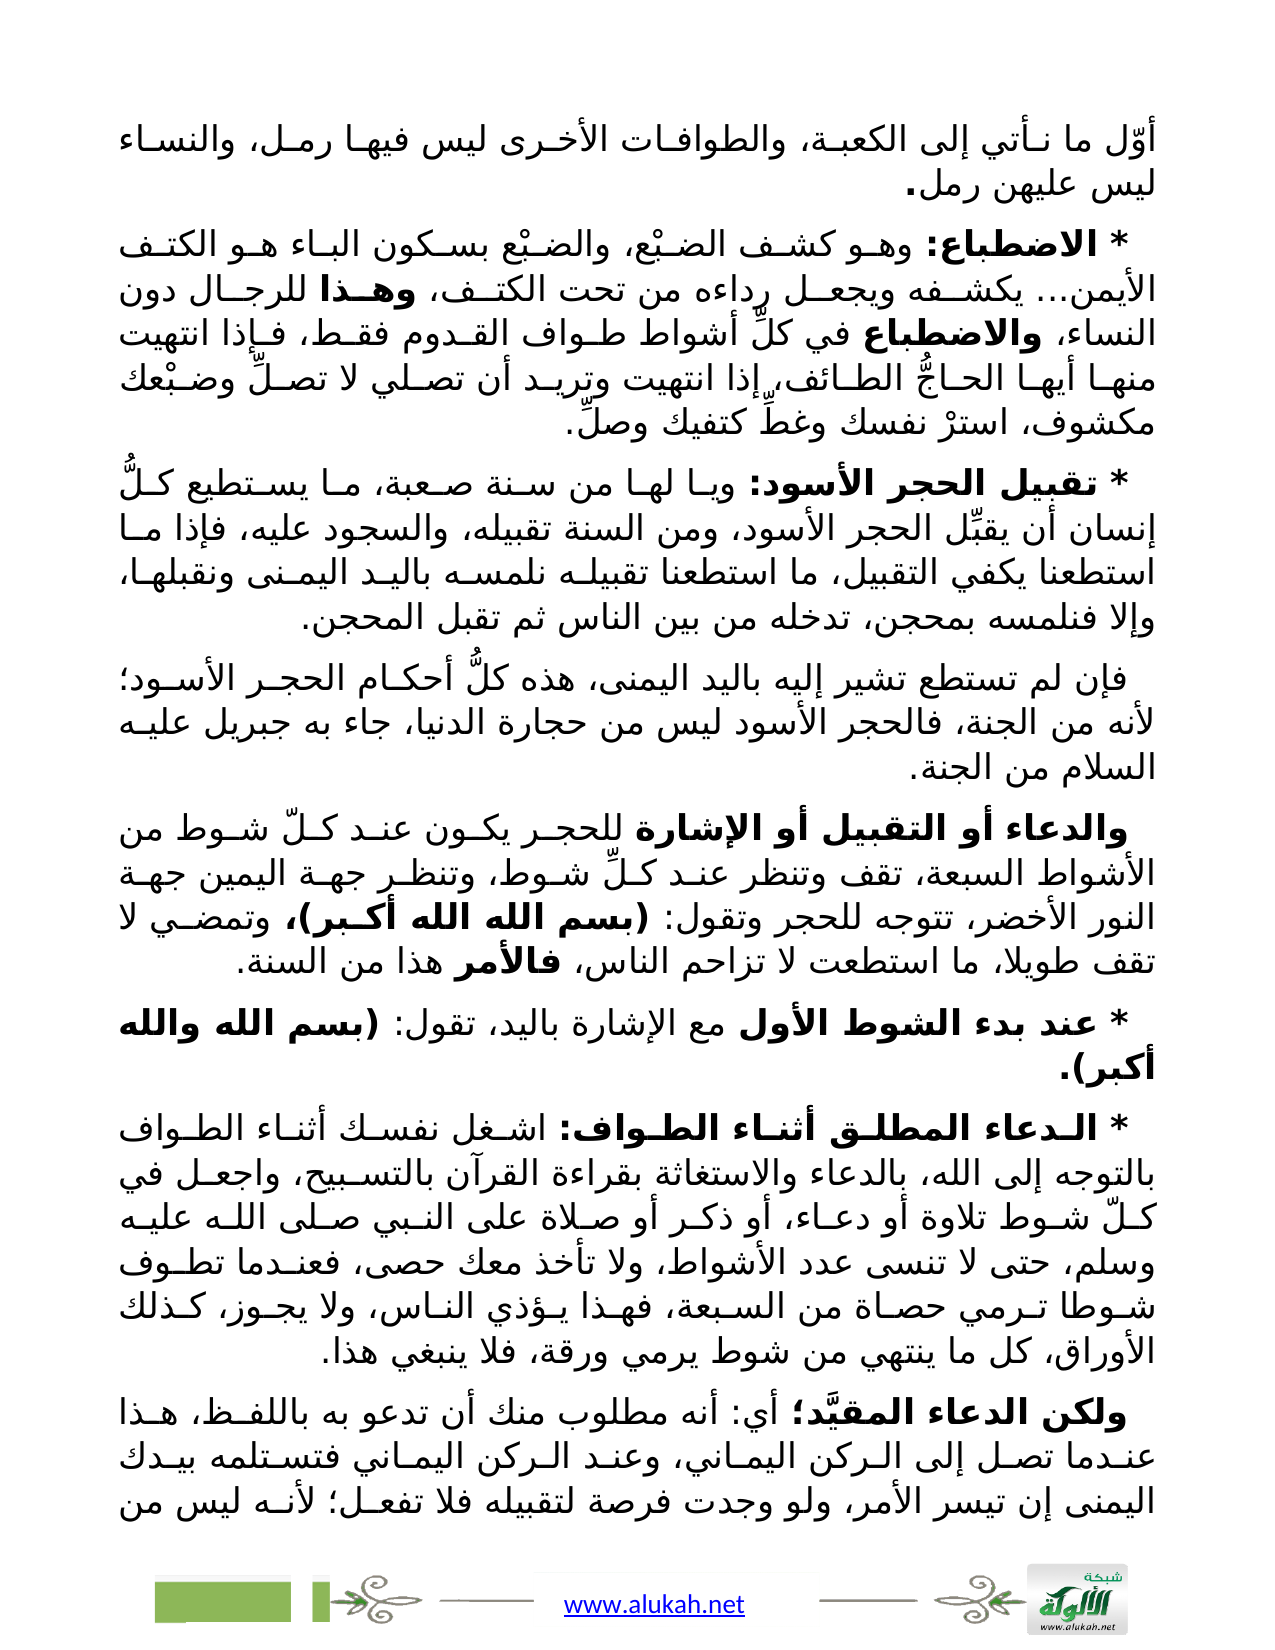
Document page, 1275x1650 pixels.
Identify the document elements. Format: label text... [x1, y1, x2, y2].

text فإن لم تستطع تشير إليه باليد اليمنى، هذه كلُّ أحكام الحجر الأسود؛ لأنه من الجنة، فالحجر الأسود ليس من حجارة الدنيا، جاء به جبريل عليه السلام من الجنة. [118, 657, 1157, 788]
picture [153, 1560, 1129, 1642]
text والدعاء أو التقبيل أو الإشارة للحجر يكون عند كلّ شوط من الأشواط السبعة، تقف وتنظر عند كلِّ شوط، وتنظر جهة اليمين جهة النور الأخضر، تتوجه للحجر وتقول: (بسم الله الله أكبر)، وتمضي لا تقف طويلا، ما استطعت لا تزاحم الناس، فالأمر هذا من السنة. [118, 807, 1157, 982]
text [118, 1391, 1157, 1521]
text * الدعاء المطلق أثناء الطواف: اشغل نفسك أثناء الطواف بالتوجه إلى الله، بالدعاء والاستغاثة بقراءة القرآن بالتسبيح، واجعل في كلّ شوط تلاوة أو دعاء، أو ذكر أو صلاة على النبي صلى الله عليه وسلم، حتى لا تنسى عدد الأشواط، ولا تأخذ معك حصى، فعندما تطوف شوطا ترمي حصاة من السبعة، فهذا يؤذي الناس، ولا يجوز، كذلك الأوراق، كل ما ينتهي من شوط يرمي ورقة، فلا ينبغي هذا. [118, 1108, 1157, 1371]
text * تقبيل الحجر الأسود: ويا لها من سنة صعبة، ما يستطيع كلُّ إنسان أن يقبِّل الحجر الأسود، ومن السنة تقبيله، والسجود عليه، فإذا ما استطعنا يكفي التقبيل، ما استطعنا تقبيله نلمسه باليد اليمنى ونقبلها، وإلا فنلمسه بمحجن، تدخله من بين الناس ثم تقبل المحجن. [118, 463, 1157, 637]
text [118, 118, 1157, 204]
text * الاضطباع: وهو كشف الضبْع، والضبْع بسكون الباء هو الكتف الأيمن... يكشفه ويجعل رداءه من تحت الكتف، وهذا للرجال دون النساء، والاضطباع في كلِّ أشواط طواف القدوم فقط، فإذا انتهيت منها أيها الحاجُّ الطائف، إذا انتهيت وتريد أن تصلي لا تصلِّ وضبْعك مكشوف، استرْ نفسك وغطِّ كتفيك وصلِّ. [118, 224, 1157, 443]
text * عند بدء الشوط الأول مع الإشارة باليد، تقول: (بسم الله والله أكبر). [118, 1002, 1157, 1088]
